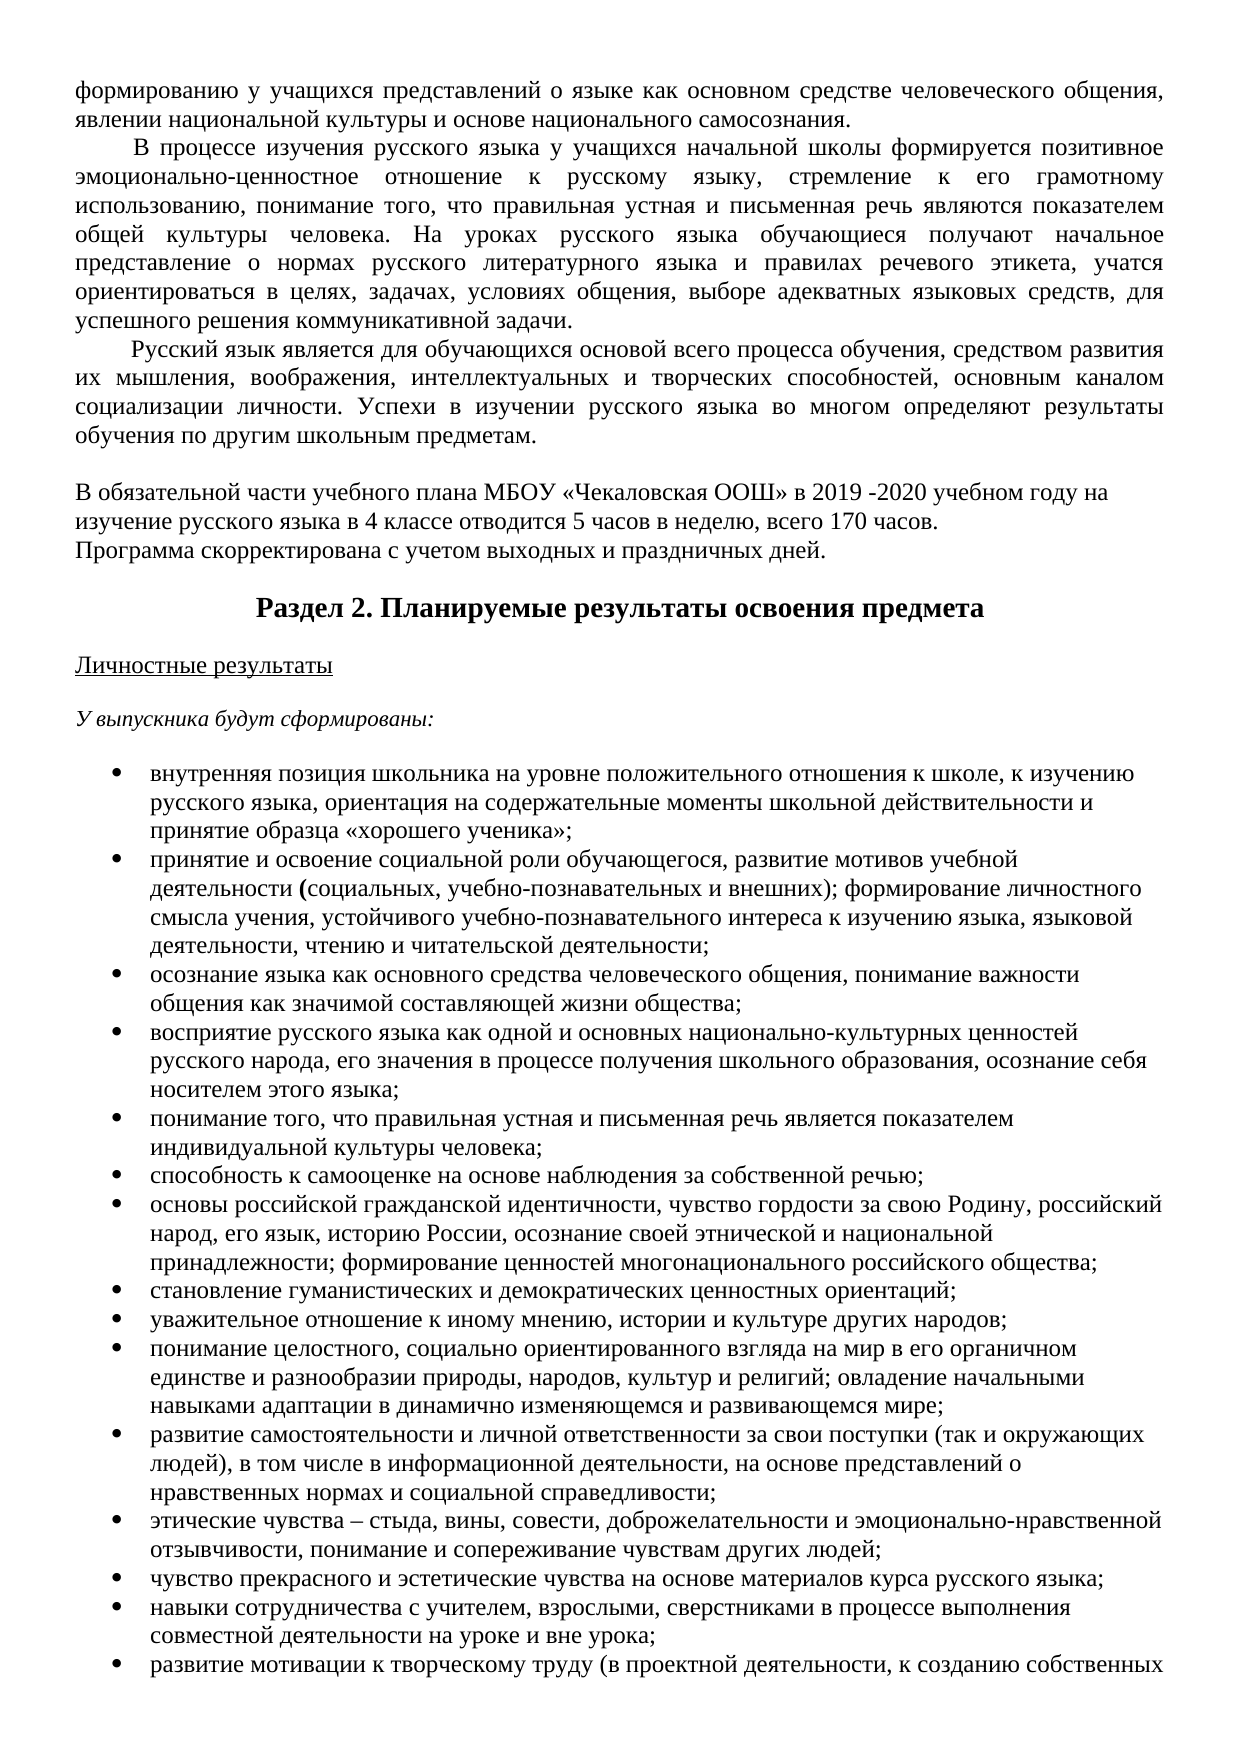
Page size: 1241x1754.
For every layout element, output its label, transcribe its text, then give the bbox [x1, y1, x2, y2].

list уважительное отношение к иному мнению, истории и культуре других народов; [112, 1304, 1165, 1333]
list способность к самооценке на основе наблюдения за собственной речью; [112, 1160, 1165, 1189]
text Русский язык является для обучающихся основой всего процесса обучения, средством развития их мышления, воображения, интеллектуальных и творческих способностей, основным каналом социализации личности. Успехи в изучении русского языка во многом определяют результаты обучения по другим школьным предметам. [75, 334, 1165, 449]
list восприятие русского языка как одной и основных национально-культурных ценностей русского народа, его значения в процессе получения школьного образования, осознание себя носителем этого языка; [112, 1017, 1165, 1103]
text Личностные результаты [75, 650, 1165, 679]
list понимание целостного, социально ориентированного взгляда на мир в его органичном единстве и разнообразии природы, народов, культур и религий; овладение начальными навыками адаптации в динамично изменяющемся и развивающемся мире; [112, 1333, 1165, 1419]
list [112, 1649, 1165, 1678]
list принятие и освоение социальной роли обучающегося, развитие мотивов учебной деятельности (социальных, учебно-познавательных и внешних); формирование личностного смысла учения, устойчивого учебно-познавательного интереса к изучению языка, языковой деятельности, чтению и читательской деятельности; [112, 844, 1165, 959]
list понимание того, что правильная устная и письменная речь является показателем индивидуальной культуры человека; [112, 1103, 1165, 1160]
list этические чувства – стыда, вины, совести, доброжелательности и эмоционально-нравственной отзывчивости, понимание и сопереживание чувствам других людей; [112, 1505, 1165, 1563]
text В процессе изучения русского языка у учащихся начальной школы формируется позитивное эмоционально-ценностное отношение к русскому языку, стремление к его грамотному использованию, понимание того, что правильная устная и письменная речь являются показателем общей культуры человека. На уроках русского языка обучающиеся получают начальное представление о нормах русского литературного языка и правилах речевого этикета, учатся ориентироваться в целях, задачах, условиях общения, выборе адекватных языковых средств, для успешного решения коммуникативной задачи. [75, 132, 1165, 334]
list развитие самостоятельности и личной ответственности за свои поступки (так и окружающих людей), в том числе в информационной деятельности, на основе представлений о нравственных нормах и социальной справедливости; [112, 1419, 1165, 1505]
list внутренняя позиция школьника на уровне положительного отношения к школе, к изучению русского языка, ориентация на содержательные моменты школьной действительности и принятие образца «хорошего ученика»; [112, 758, 1165, 844]
text У выпускника будут сформированы: [75, 705, 1165, 731]
text Программа скорректирована с учетом выходных и праздничных дней. [75, 535, 1165, 564]
text В обязательной части учебного плана МБОУ «Чекаловская ООШ» в 2019 -2020 учебном году на изучение русского языка в 4 классе отводится 5 часов в неделю, всего 170 часов. [75, 477, 1165, 535]
list основы российской гражданской идентичности, чувство гордости за свою Родину, российский народ, его язык, историю России, осознание своей этнической и национальной принадлежности; формирование ценностей многонационального российского общества; [112, 1189, 1165, 1275]
list чувство прекрасного и эстетические чувства на основе материалов курса русского языка; [112, 1563, 1165, 1592]
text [75, 75, 1165, 132]
list становление гуманистических и демократических ценностных ориентаций; [112, 1275, 1165, 1304]
text Раздел 2. Планируемые результаты освоения предмета [75, 590, 1165, 624]
list навыки сотрудничества с учителем, взрослыми, сверстниками в процессе выполнения совместной деятельности на уроке и вне урока; [112, 1592, 1165, 1649]
list осознание языка как основного средства человеческого общения, понимание важности общения как значимой составляющей жизни общества; [112, 959, 1165, 1017]
